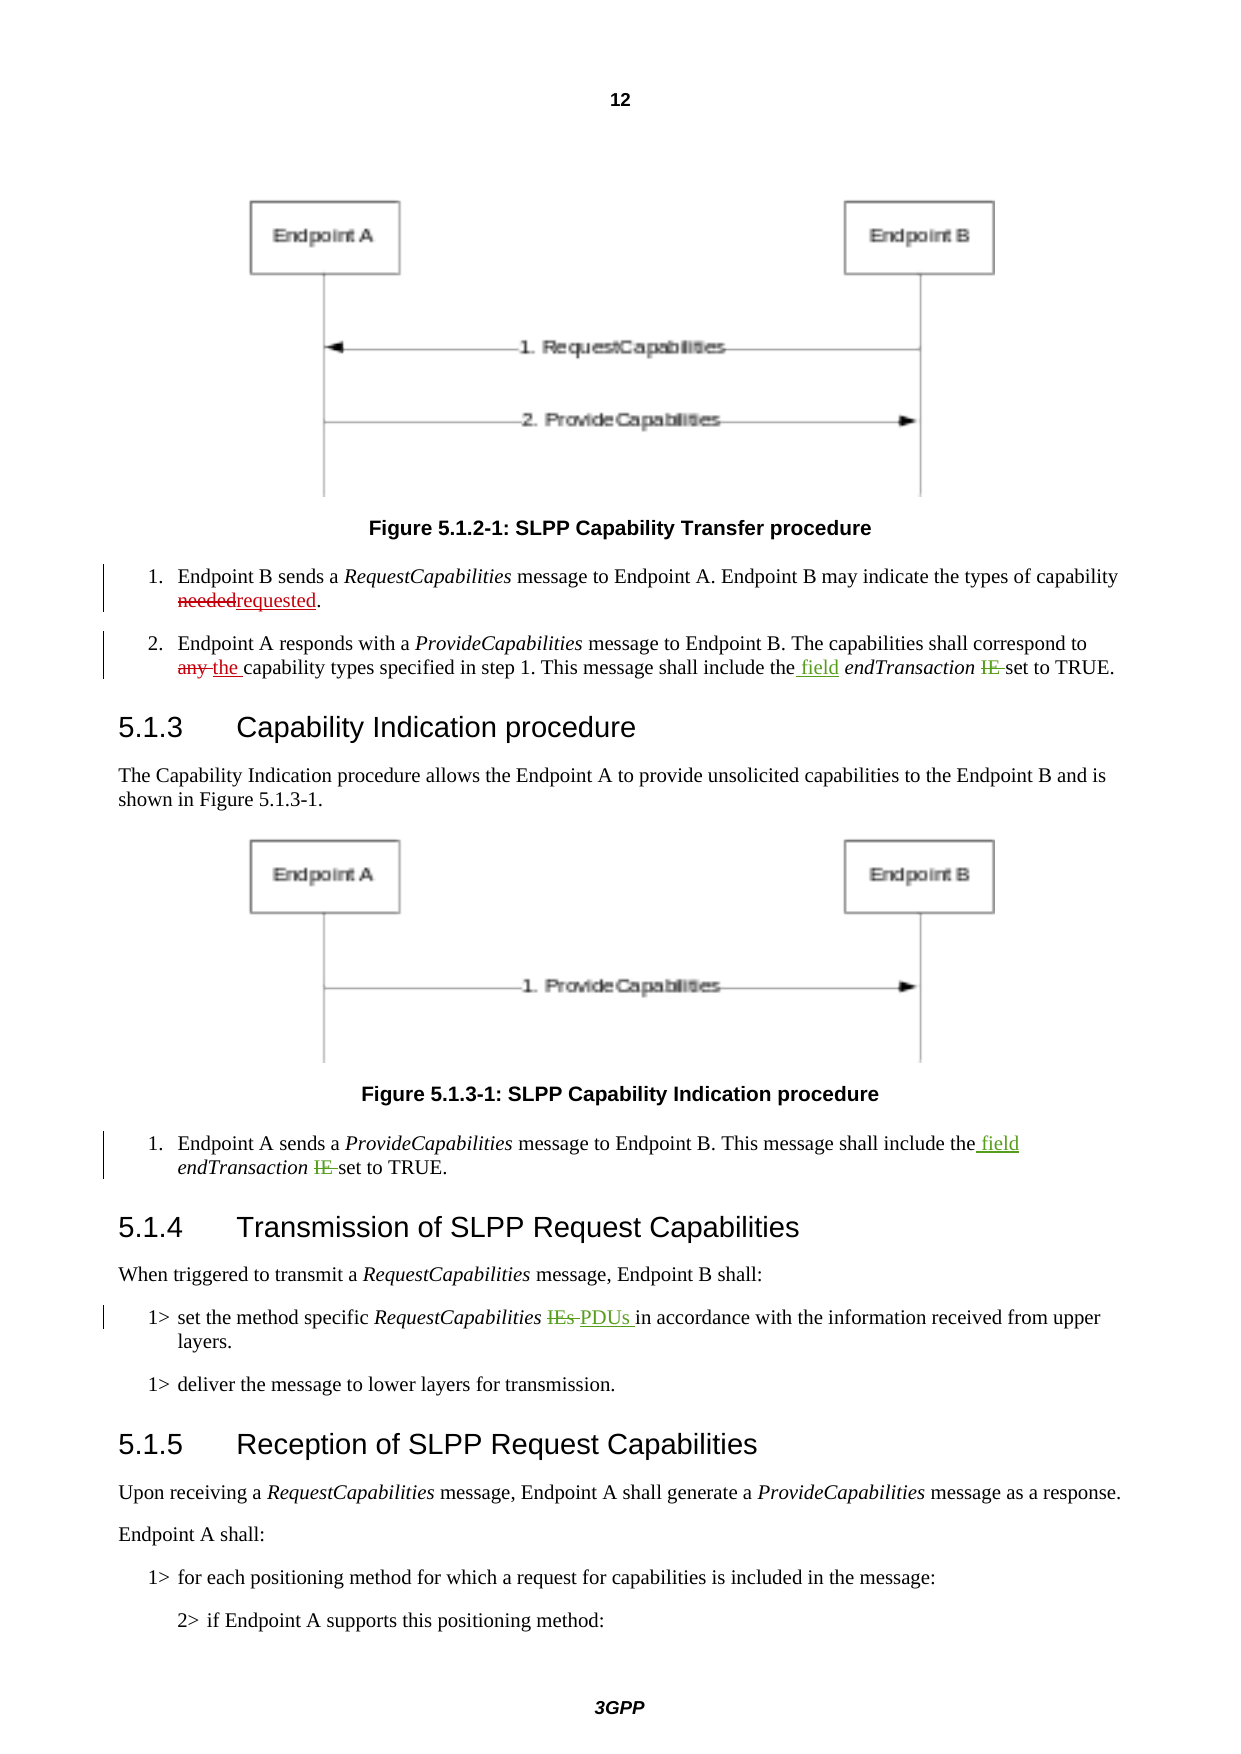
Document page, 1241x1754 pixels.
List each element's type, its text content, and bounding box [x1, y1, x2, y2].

text 1> for each positioning method for which a request for capabilities is included in the message: [148, 1565, 1122, 1589]
text 1> set the method specific RequestCapabilities in accordance with the information received from upper layers. [148, 1305, 1122, 1353]
subtitle 5.1.4 Transmission of SLPP Request Capabilities [118, 1210, 1122, 1243]
text When triggered to transmit a RequestCapabilities message, Endpoint B shall: [118, 1262, 1122, 1286]
text 1. Endpoint B sends a RequestCapabilities message to Endpoint A. Endpoint B may indicate the types of capability . [148, 564, 1122, 612]
text 2> if Endpoint A supports this positioning method: [177, 1608, 1122, 1632]
subtitle 5.1.5 Reception of SLPP Request Capabilities [118, 1427, 1122, 1461]
text Figure 5.1.3-1: SLPP Capability Indication procedure [118, 1082, 1122, 1106]
text 1. Endpoint A sends a ProvideCapabilities message to Endpoint B. This message shall include the endTransaction set to TRUE. [148, 1131, 1122, 1179]
subtitle 5.1.3 Capability Indication procedure [118, 711, 1122, 744]
text Upon receiving a RequestCapabilities message, Endpoint A shall generate a ProvideCapabilities message as a response. [118, 1479, 1122, 1504]
text The Capability Indication procedure allows the Endpoint A to provide unsolicited capabilities to the Endpoint B and is shown in Figure 5.1.3-1. [118, 763, 1122, 811]
text 1> deliver the message to lower layers for transmission. [148, 1372, 1122, 1396]
text Figure 5.1.2-1: SLPP Capability Transfer procedure [118, 515, 1122, 539]
text Endpoint A shall: [118, 1522, 1122, 1546]
text 2. Endpoint A responds with a ProvideCapabilities message to Endpoint B. The capabilities shall correspond to capability types specified in step 1. This message shall include the endTransaction set to TRUE. [148, 631, 1122, 679]
